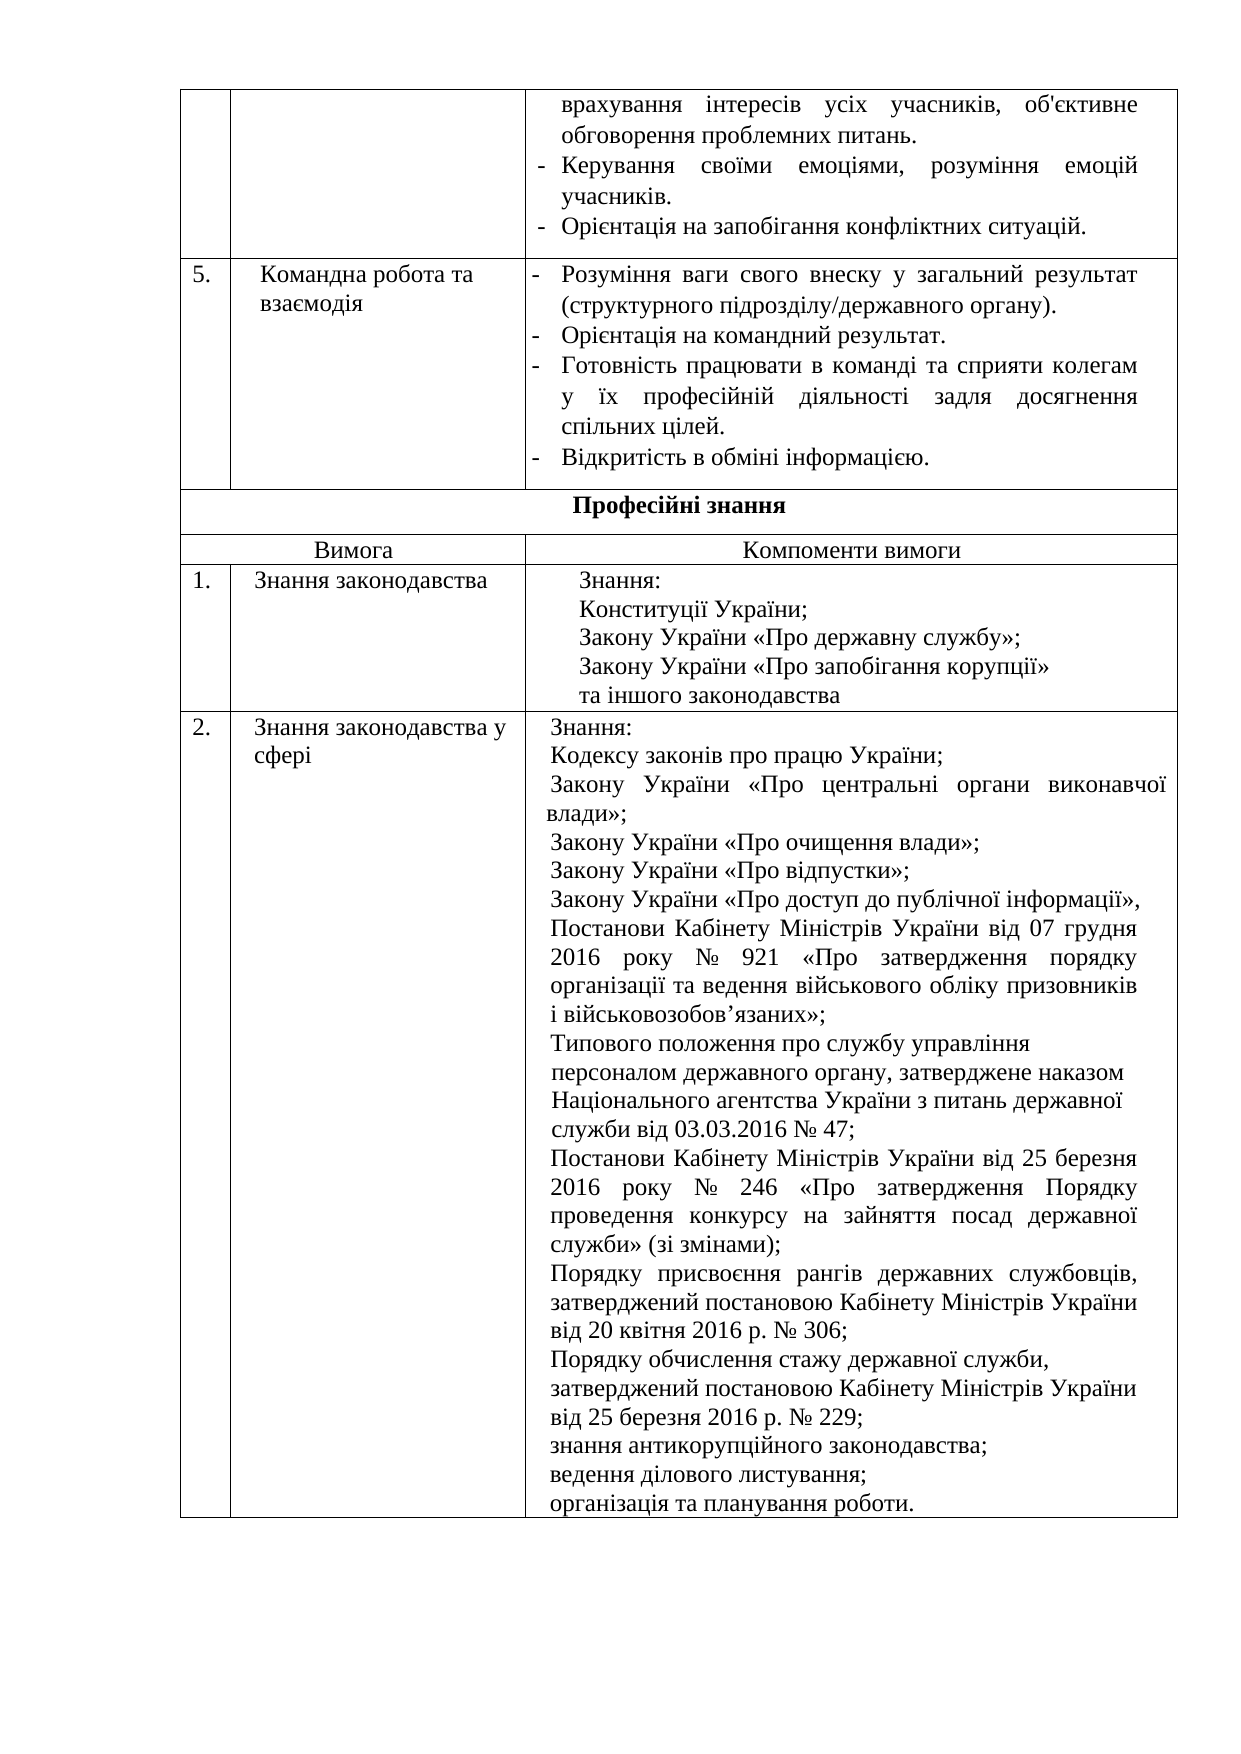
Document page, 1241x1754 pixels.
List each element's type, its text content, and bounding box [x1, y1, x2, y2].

table_cell Командна робота та взаємодія [231, 259, 525, 489]
table_cell 2. [181, 712, 230, 1517]
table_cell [231, 90, 525, 258]
table_cell 1. [181, 565, 230, 711]
table_cell Знання законодавства [231, 565, 525, 711]
table_cell Професійні знання [181, 490, 1177, 534]
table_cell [526, 90, 1177, 258]
table_cell Розуміння ваги свого внеску у загальний результат (структурного підрозділу/державного органу). Орієнтація на командний результат. Готовність працювати в команді та сприяти колегам у їх професійній діяльності задля досягнення спільних цілей. Відкритість в обміні інформацією. [526, 259, 1177, 489]
table_cell 5. [181, 259, 230, 489]
table_cell Компоменти вимоги [526, 535, 1177, 564]
table_cell Знання: Конституції України; Закону України «Про державну службу»; Закону України «Про запобігання корупції» та іншого законодавства [526, 565, 1177, 711]
table_cell 4. [181, 90, 230, 258]
table_cell Вимога [181, 535, 525, 564]
table_cell Знання: Кодексу законів про працю України; Закону України «Про центральні органи виконавчої влади»; Закону України «Про очищення влади»; Закону України «Про відпустки»; Закону України «Про доступ до публічної інформації», Постанови Кабінету Міністрів України від 07 грудня 2016 року № 921 «Про затвердження порядку організації та ведення військового обліку призовників і військовозобов’язаних»; Типового положення про службу управління персоналом державного органу, затверджене наказом Національного агентства України з питань державної служби від 03.03.2016 № 47; Постанови Кабінету Міністрів України від 25 березня 2016 року № 246 «Про затвердження Порядку проведення конкурсу на зайняття посад державної служби» (зі змінами); Порядку присвоєння рангів державних службовців, затверджений постановою Кабінету Міністрів України від 20 квітня 2016 р. № 306; Порядку обчислення стажу державної служби, затверджений постановою Кабінету Міністрів України від 25 березня 2016 р. № 229; знання антикорупційного законодавства; ведення ділового листування; організація та планування роботи. [526, 712, 1177, 1517]
table_cell Знання законодавства у сфері [231, 712, 525, 1517]
